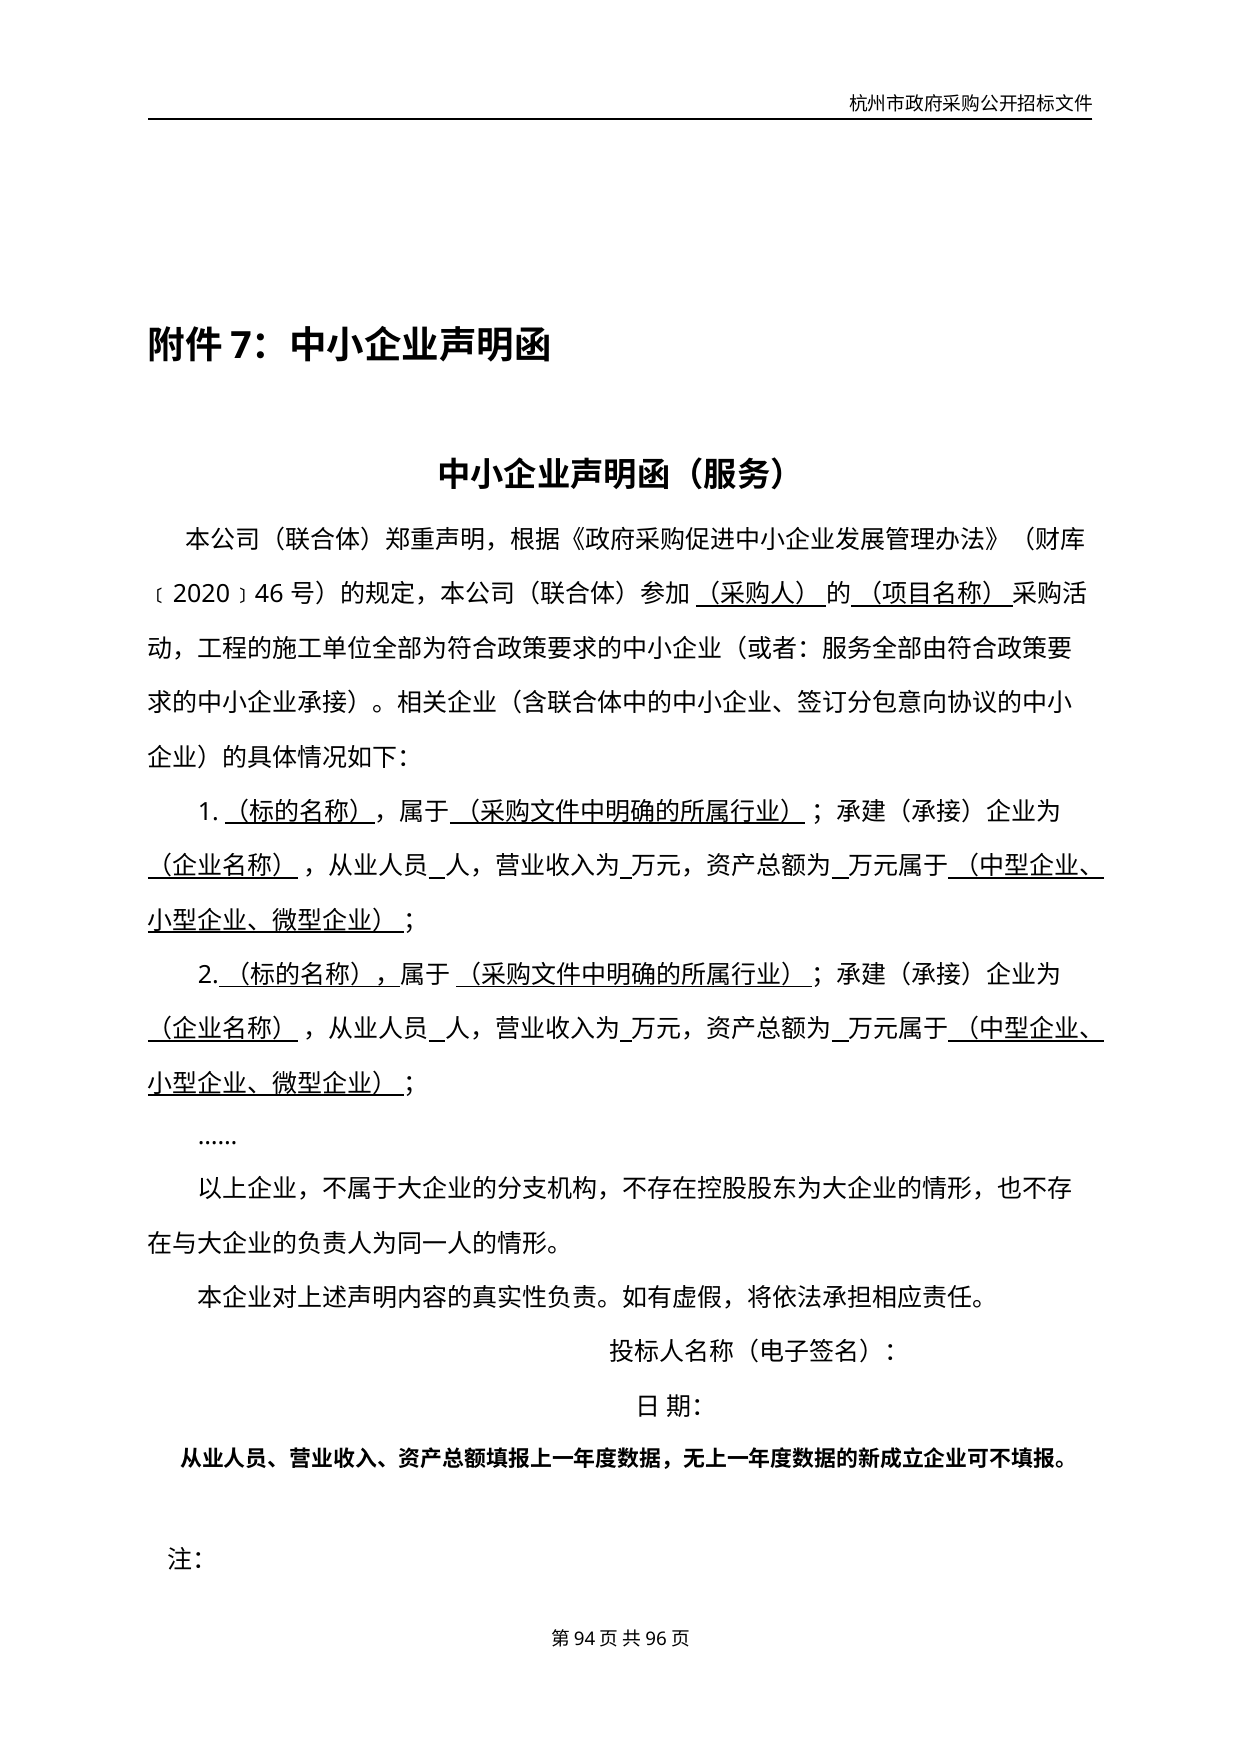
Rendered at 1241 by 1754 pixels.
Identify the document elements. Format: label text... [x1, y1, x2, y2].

text 投标人名称（电子签名）： [148, 1332, 909, 1368]
text 本企业对上述声明内容的真实性负责。如有虚假，将依法承担相应责任。 [148, 1277, 1092, 1314]
text 注： [148, 1539, 1049, 1575]
text 2. （标的名称），属于 （采购文件中明确的所属行业） ；承建（承接）企业为 （企业名称） ，从业人员 人，营业收入为 万元，资产总额为 万元属于 （中型企业、小型企业、微型企业） ； [148, 954, 1092, 1099]
text 从业人员、营业收入、资产总额填报上一年度数据，无上一年度数据的新成立企业可不填报。 [148, 1441, 1092, 1472]
text 以上企业，不属于大企业的分支机构，不存在控股股东为大企业的情形，也不存在与大企业的负责人为同一人的情形。 [148, 1169, 1092, 1259]
text 1. （标的名称），属于 （采购文件中明确的所属行业） ；承建（承接）企业为 （企业名称） ，从业人员 人，营业收入为 万元，资产总额为 万元属于 （中型企业、小型企业、微型企业） ； [148, 791, 1092, 936]
text 附件7：中小企业声明函 [148, 314, 1092, 369]
text 日 期： [148, 1386, 976, 1422]
text …… [148, 1118, 1092, 1152]
text 本公司（联合体）郑重声明，根据《政府采购促进中小企业发展管理办法》（财库﹝2020﹞46 号）的规定，本公司（联合体）参加 （采购人） 的 （项目名称） 采购活动，工程的施工单位全部为符合政策要求的中小企业（或者：服务全部由符合政策要求的中小企业承接）。相关企业（含联合体中的中小企业、签订分包意向协议的中小企业）的具体情况如下： [148, 519, 1092, 773]
text 中小企业声明函（服务） [148, 447, 1092, 496]
